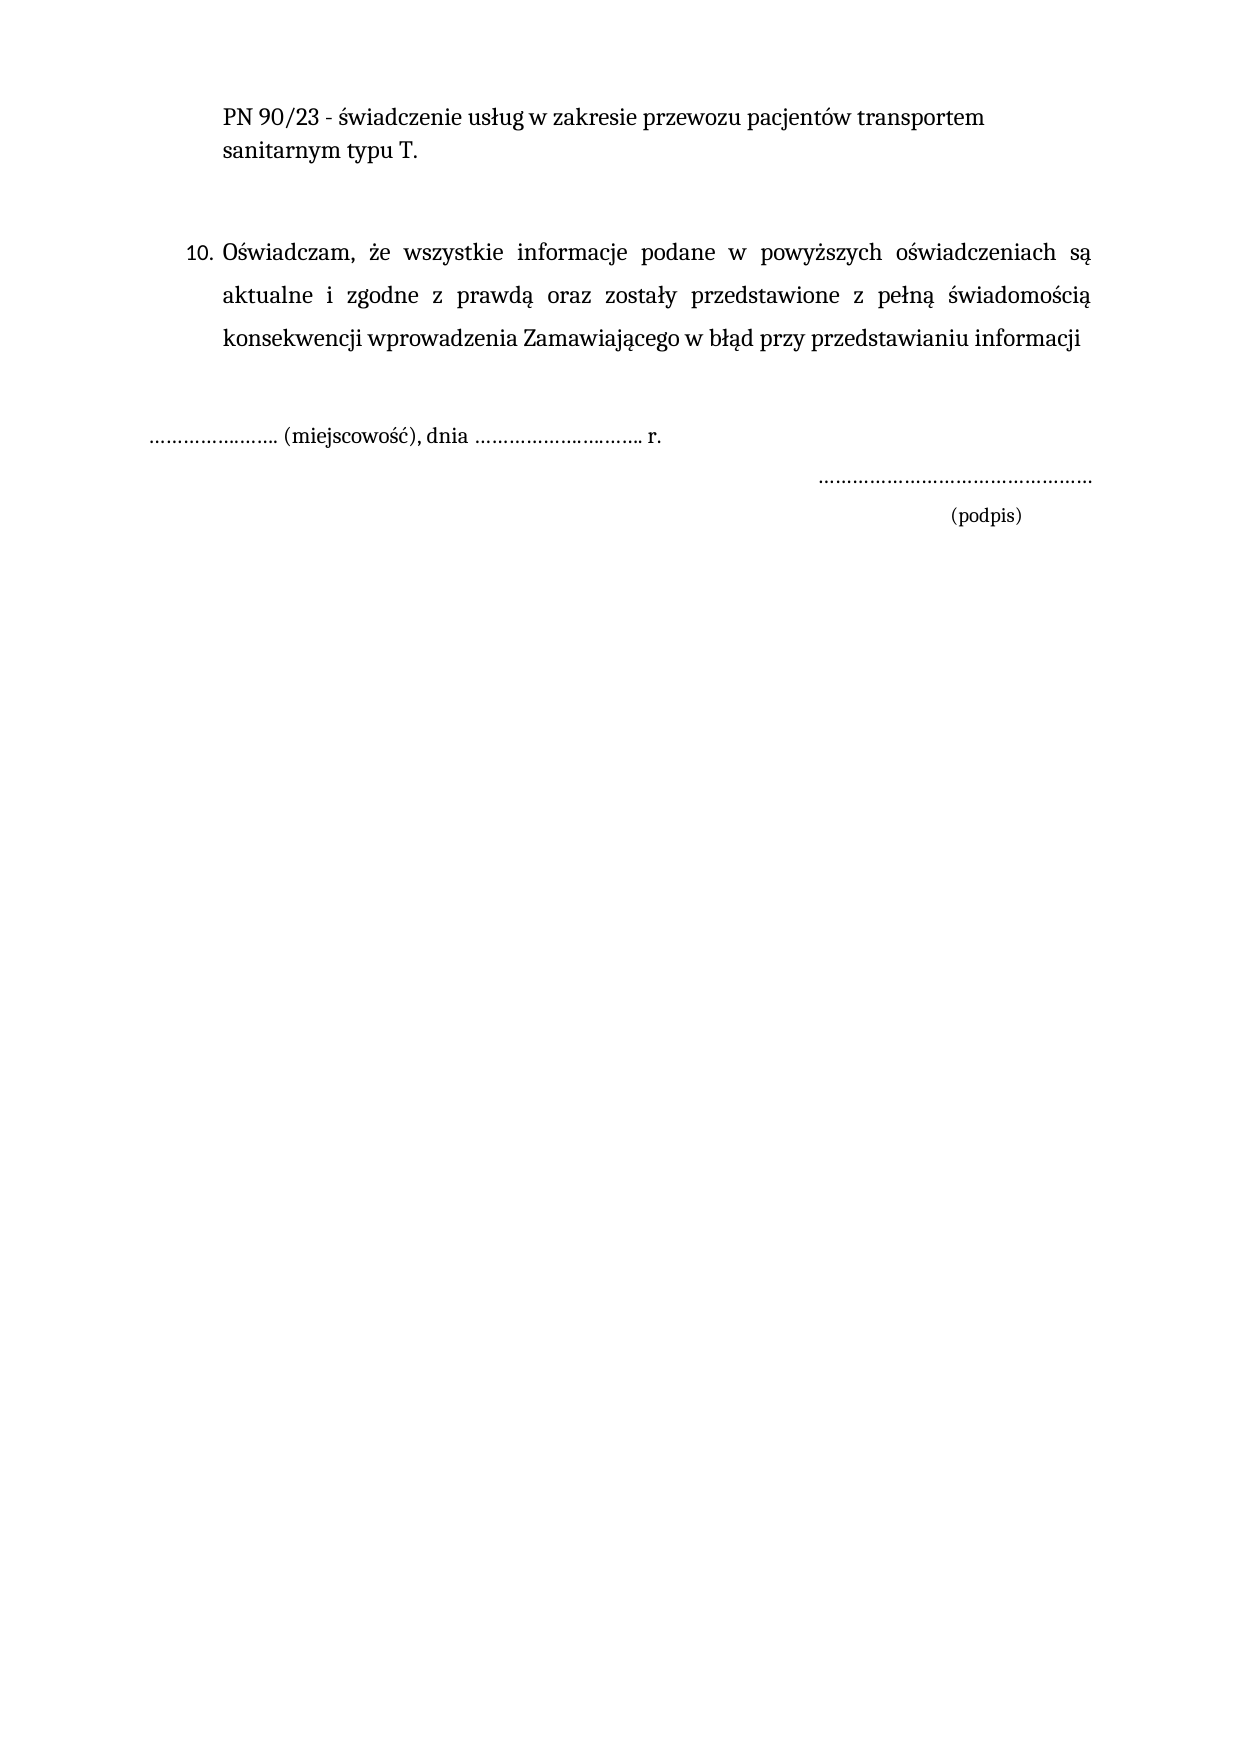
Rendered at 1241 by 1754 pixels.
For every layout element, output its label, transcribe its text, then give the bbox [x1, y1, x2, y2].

text …………….……. (miejscowość), dnia ……………….….……. r. [148, 423, 1093, 449]
text ………………………………………… [148, 462, 1093, 489]
text (podpis) [738, 503, 1093, 527]
list Oświadczam, że wszystkie informacje podane w powyższych oświadczeniach są aktualne i zgodne z prawdą oraz zostały przedstawione z pełną świadomością konsekwencji wprowadzenia Zamawiającego w błąd przy przedstawianiu informacji [185, 238, 1093, 353]
